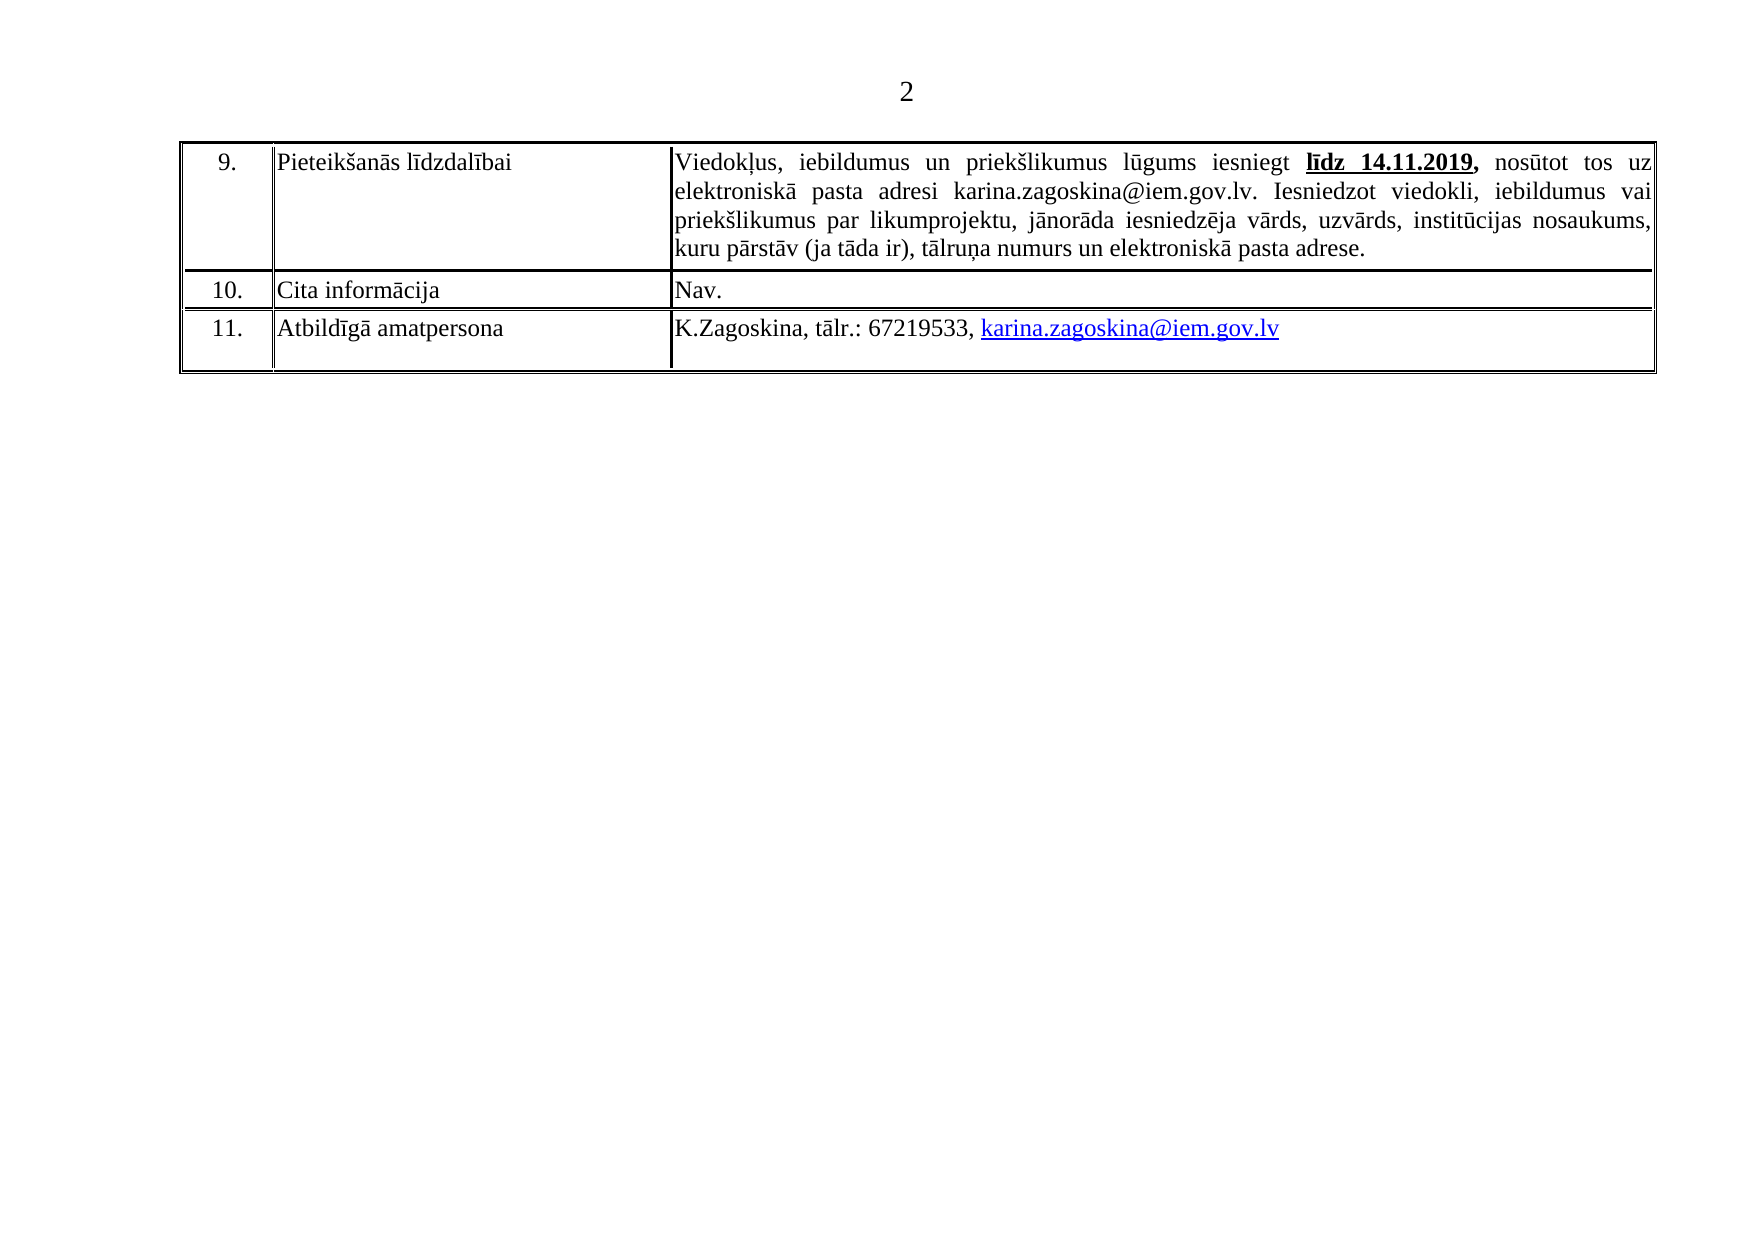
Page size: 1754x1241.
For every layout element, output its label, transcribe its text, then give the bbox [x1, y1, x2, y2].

table_cell 9. [183, 144, 273, 269]
table_cell Cita informācija [275, 272, 670, 307]
table_cell 11. [183, 307, 273, 370]
table_cell Viedokļus, iebildumus un priekšlikumus lūgums iesniegt līdz 14.11.2019, nosūtot tos uz elektroniskā pasta adresi karina.zagoskina@iem.gov.lv. Iesniedzot viedokli, iebildumus vai priekšlikumus par likumprojektu, jānorāda iesniedzēja vārds, uzvārds, institūcijas nosaukums, kuru pārstāv (ja tāda ir), tālruņa numurs un elektroniskā pasta adrese. [671, 144, 1654, 269]
table_cell K.Zagoskina, tālr.: 67219533, karina.zagoskina@iem.gov.lv [671, 307, 1654, 370]
table_cell 10. [183, 269, 272, 307]
table_cell Pieteikšanās līdzdalībai [274, 144, 671, 269]
table_cell Atbildīgā amatpersona [274, 311, 671, 370]
table_cell Nav. [673, 269, 1654, 307]
